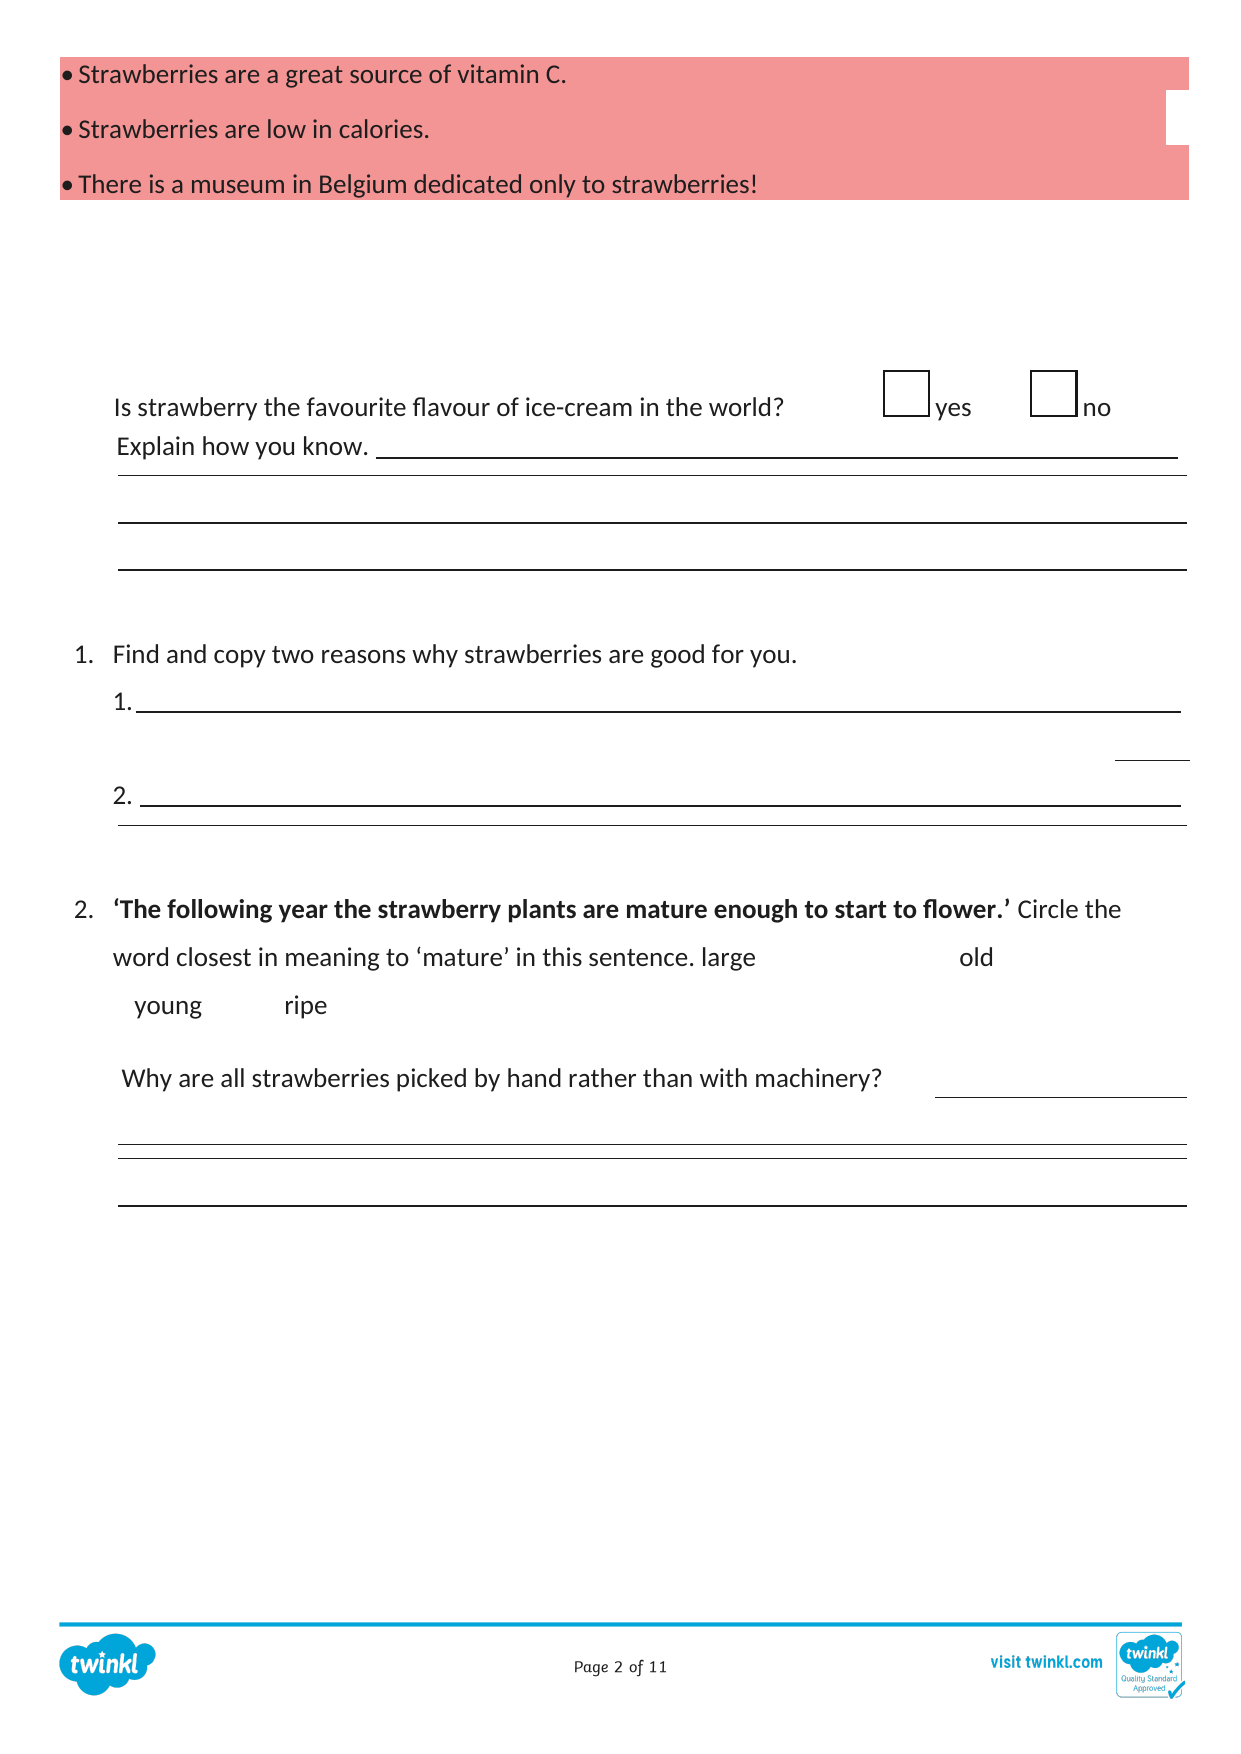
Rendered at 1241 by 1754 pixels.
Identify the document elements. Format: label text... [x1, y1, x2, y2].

list ‘The following year the strawberry plants are mature enough to start to flower.’ Circle the word closest in meaning to ‘mature’ in this sentence. large old young ripe [74, 893, 1127, 1021]
text Why are all strawberries picked by hand rather than with machinery? [59, 1061, 1189, 1094]
list Strawberries are a great source of vitamin C. [60, 57, 1189, 90]
text 1. [112, 684, 1189, 717]
text 2. [112, 778, 1189, 812]
picture [58, 1621, 1185, 1699]
list Strawberries are low in calories. [60, 112, 1166, 145]
list Find and copy two reasons why strawberries are good for you. [74, 637, 1127, 670]
picture [1174, 1686, 1185, 1699]
text Is strawberry the favourite flavour of ice-cream in the world? yes no [59, 371, 1189, 423]
text Explain how you know. [59, 429, 1189, 462]
list There is a museum in Belgium dedicated only to strawberries! [60, 167, 1189, 200]
